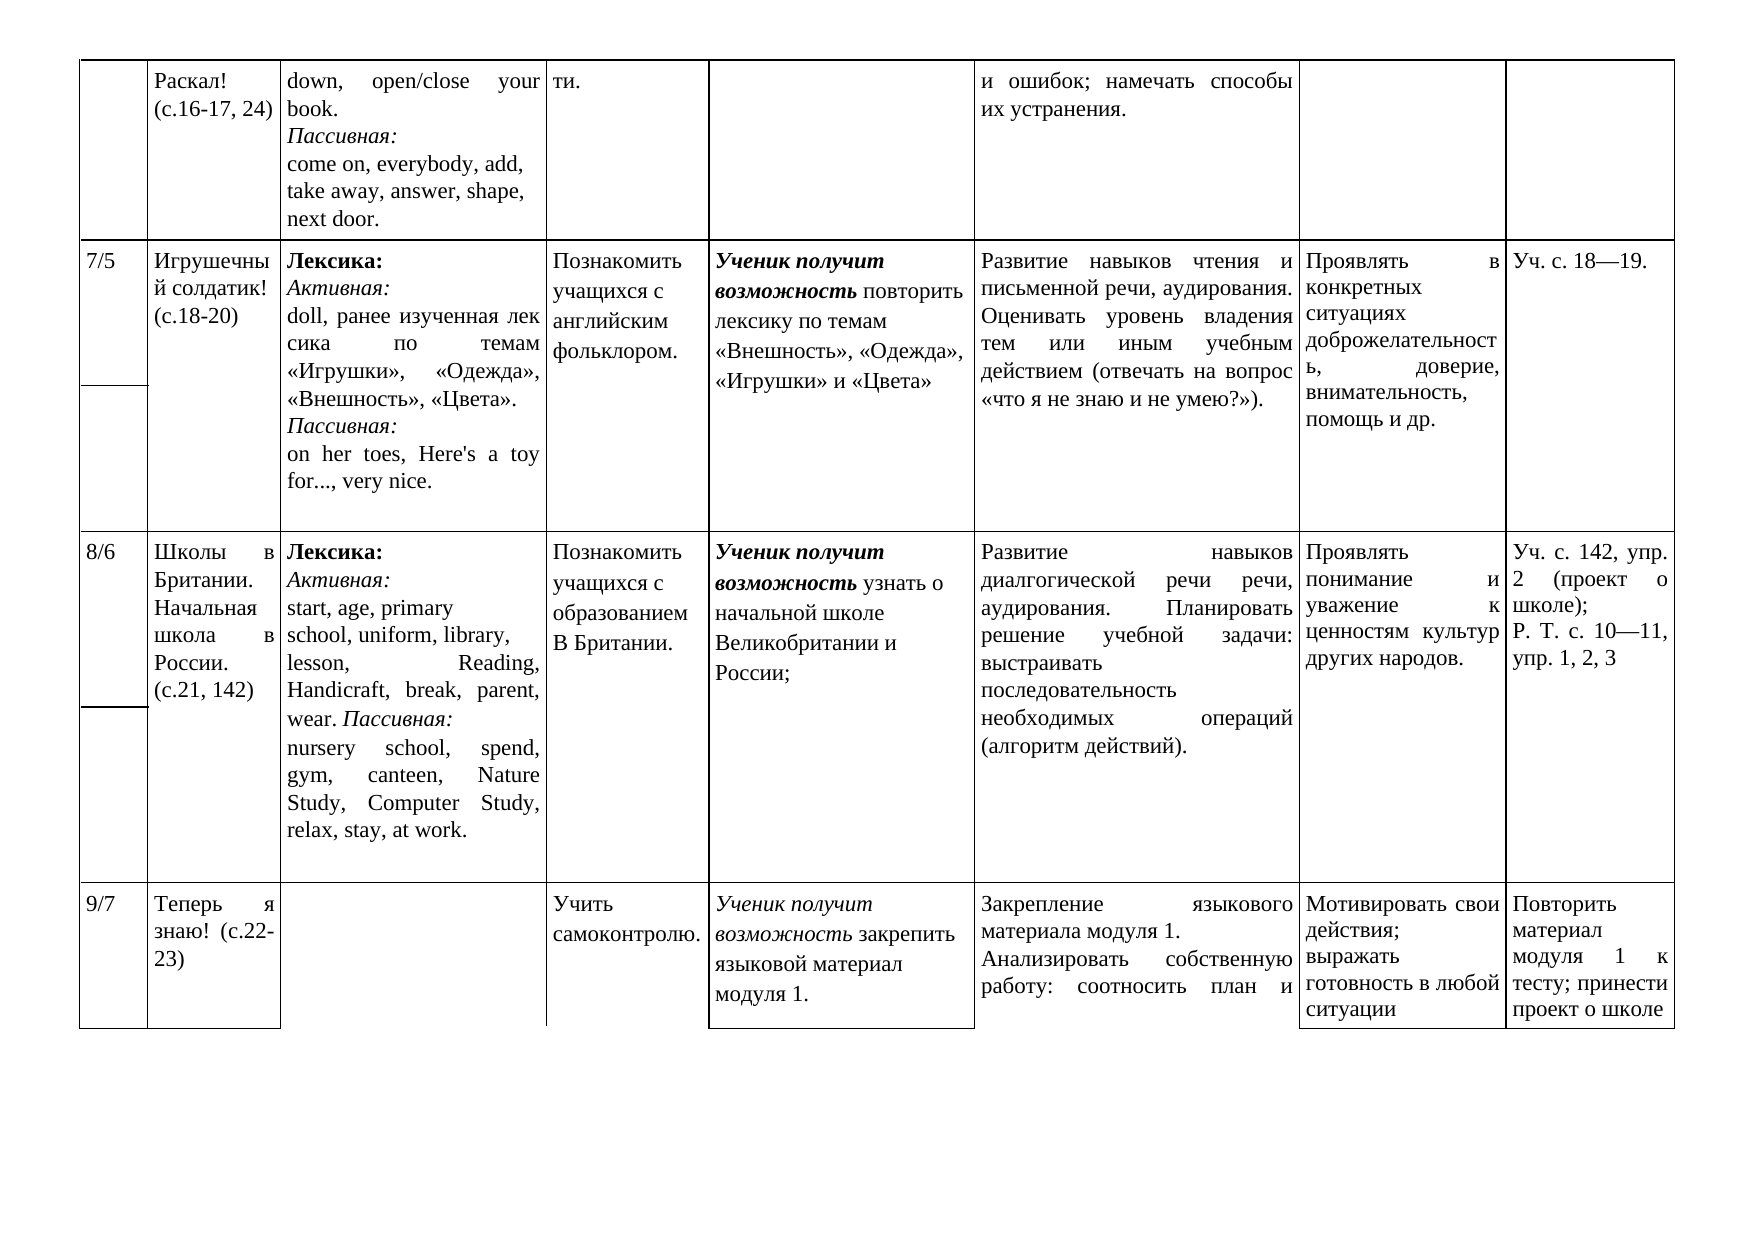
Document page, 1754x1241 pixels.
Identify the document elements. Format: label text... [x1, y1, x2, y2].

table_cell Развитие навыков чтения и письменной речи, аудирования. Оценивать уровень владения тем или иным учебным действием (отвечать на вопрос «что я не знаю и не умею?»). [975, 241, 1299, 531]
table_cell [1507, 883, 1674, 1028]
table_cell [975, 883, 1299, 1028]
table_cell [80, 386, 147, 531]
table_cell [710, 883, 974, 1028]
table_cell Развитие навыков диалгогической речи речи, аудирования. Планировать решение учебной задачи: выстраивать последовательность необходимых операций (алгоритм действий). [975, 532, 1299, 882]
table_cell 8/6 [80, 532, 147, 706]
table_cell Игрушечный солдатик! (с.18-20) [148, 241, 280, 531]
table_cell 7/5 [80, 240, 147, 385]
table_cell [148, 883, 280, 1028]
table_cell Уч. с. 18—19. [1507, 241, 1674, 531]
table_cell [710, 61, 974, 239]
table_cell Лексика: Активная: doll, ранее изученная лек сика по темам «Игрушки», «Одежда», «Внешность», «Цвета». Пассивная: on her toes, Here's a toy for..., very nice. [281, 241, 546, 531]
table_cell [547, 61, 708, 239]
table_cell Познакомить учащихся с образованием В Британии. [547, 532, 708, 882]
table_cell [1300, 883, 1505, 1028]
table_cell Проявлять в конкретных ситуациях доброжелательность, доверие, внимательность, помощь и др. [1300, 241, 1505, 531]
table_cell [80, 60, 147, 239]
table_cell Проявлять понимание и уважение к ценностям культур других народов. [1300, 532, 1505, 882]
table_cell [80, 707, 147, 882]
table_cell Уч. с. 142, упр. 2 (проект о школе); Р. Т. с. 10—11, упр. 1, 2, 3 [1507, 532, 1674, 882]
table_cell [148, 61, 280, 239]
table_cell Учить самоконтролю. [546, 883, 708, 1028]
table_cell Познакомить учащихся с английским фольклором. [547, 241, 708, 531]
table_cell Ученик получит возможность узнать о начальной школе Великобритании и России; [710, 532, 974, 882]
table_cell Школы в Британии. Начальная школа в России. (с.21, 142) [148, 532, 280, 882]
table_cell Лексика: Активная: start, age, primary school, uniform, library, lesson, Reading, Handicraft, break, parent, wear. Пассивная: nursery school, spend, gym, canteen, Nature Study, Computer Study, relax, stay, at work. [281, 532, 546, 882]
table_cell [975, 61, 1299, 239]
table_cell [1300, 61, 1505, 239]
table_cell 9/7 [80, 883, 147, 1028]
table_cell Ученик получит возможность повторить лексику по темам «Внешность», «Одежда», «Игрушки» и «Цвета» [710, 241, 974, 531]
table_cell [281, 61, 546, 239]
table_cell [1507, 61, 1674, 239]
table_cell [281, 883, 546, 1028]
